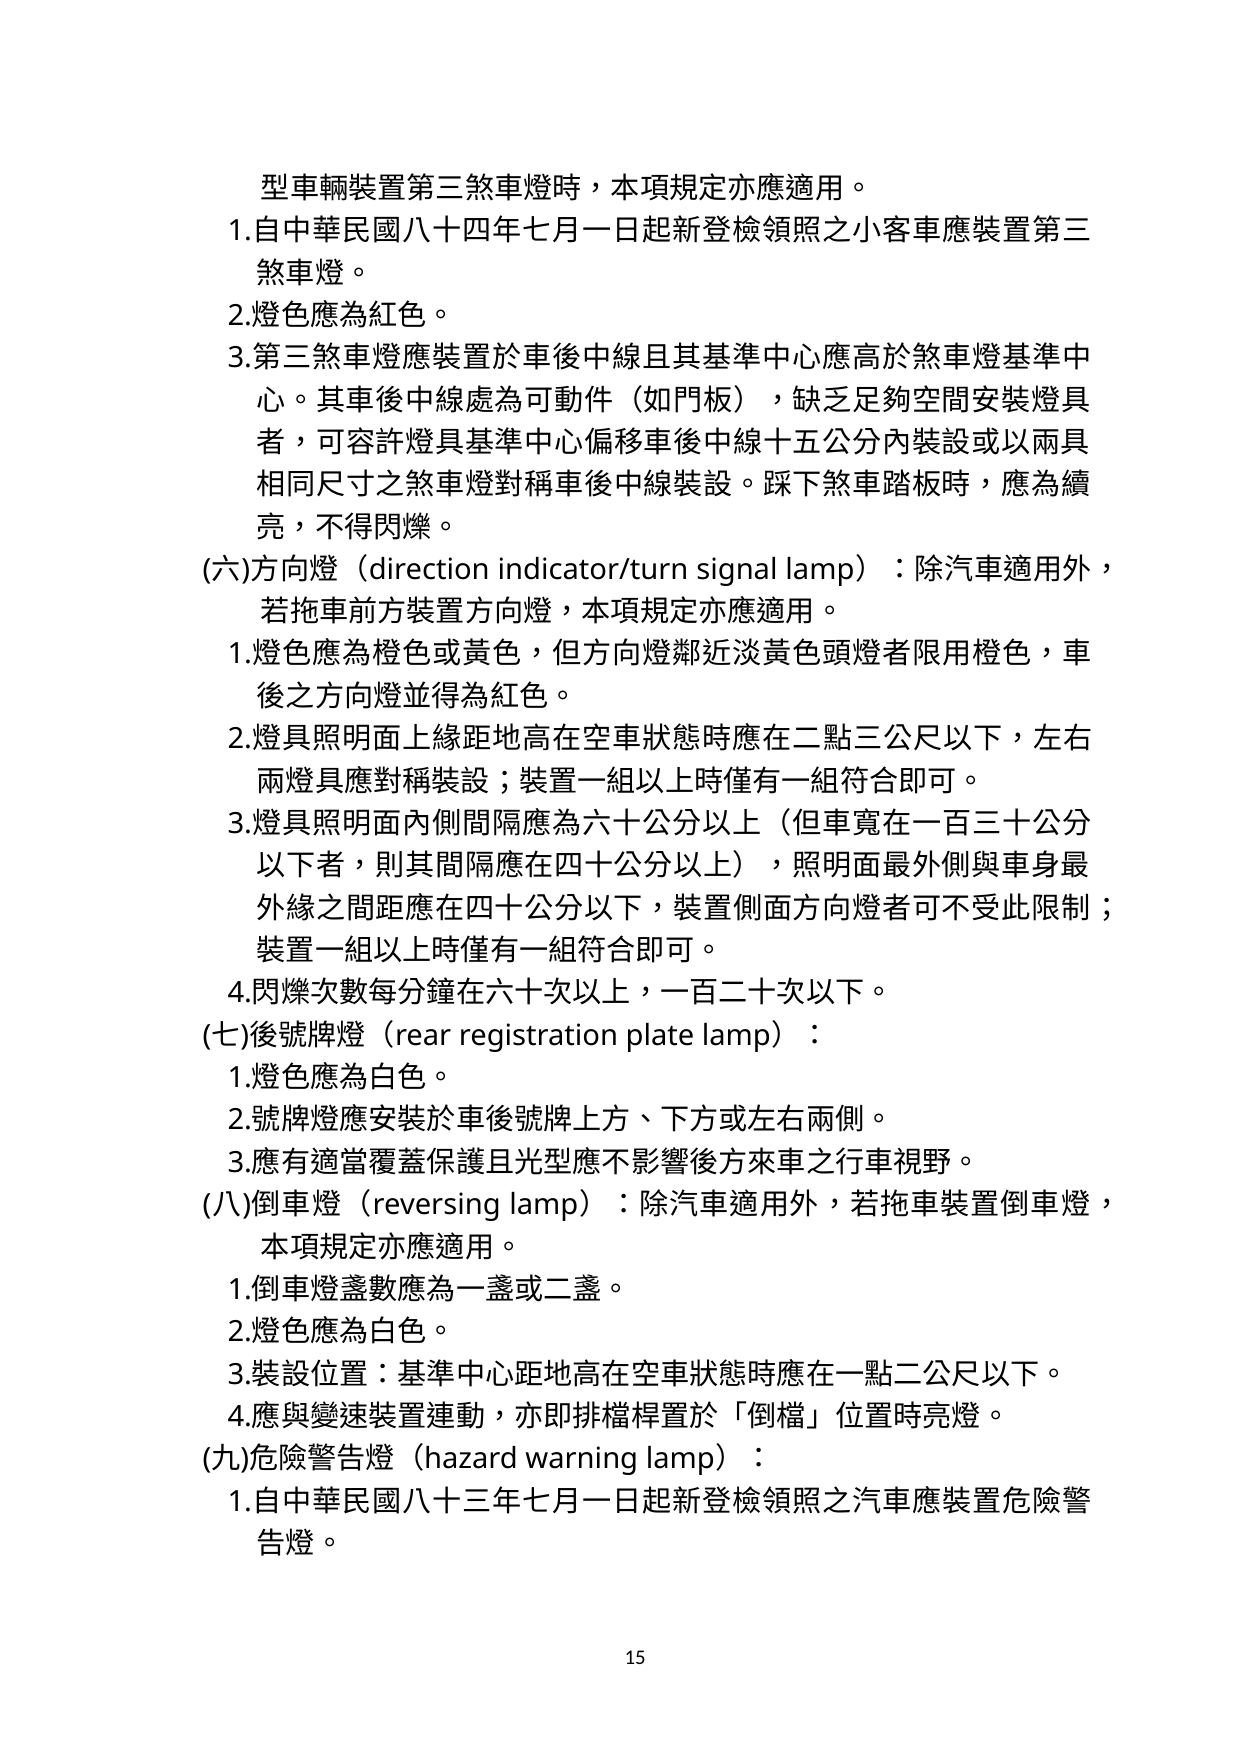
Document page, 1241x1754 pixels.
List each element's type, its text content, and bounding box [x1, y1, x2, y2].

text 3.裝設位置：基準中心距地高在空車狀態時應在一點二公尺以下。 [227, 1350, 1092, 1393]
text 1.燈色應為白色。 [227, 1053, 1092, 1096]
text 1.倒車燈盞數應為一盞或二盞。 [227, 1265, 1092, 1308]
text (九)危險警告燈（hazard warning lamp）： [202, 1435, 1092, 1477]
text 1.自中華民國八十四年七月一日起新登檢領照之小客車應裝置第三煞車燈。 [227, 207, 1092, 291]
text 1.自中華民國八十三年七月一日起新登檢領照之汽車應裝置危險警告燈。 [227, 1477, 1092, 1562]
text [202, 164, 1092, 207]
text 3.應有適當覆蓋保護且光型應不影響後方來車之行車視野。 [227, 1138, 1092, 1181]
text (七)後號牌燈（rear registration plate lamp）： [202, 1011, 1092, 1053]
text 1.燈色應為橙色或黃色，但方向燈鄰近淡黃色頭燈者限用橙色，車後之方向燈並得為紅色。 [227, 630, 1092, 715]
text 2.燈色應為白色。 [227, 1308, 1092, 1350]
text (六)方向燈（direction indicator/turn signal lamp）：除汽車適用外，若拖車前方裝置方向燈，本項規定亦應適用。 [202, 545, 1092, 630]
text 3.第三煞車燈應裝置於車後中線且其基準中心應高於煞車燈基準中心。其車後中線處為可動件（如門板），缺乏足夠空間安裝燈具者，可容許燈具基準中心偏移車後中線十五公分內裝設或以兩具相同尺寸之煞車燈對稱車後中線裝設。踩下煞車踏板時，應為續亮，不得閃爍。 [227, 334, 1092, 545]
text 4.閃爍次數每分鐘在六十次以上，一百二十次以下。 [227, 969, 1092, 1011]
text (八)倒車燈（reversing lamp）：除汽車適用外，若拖車裝置倒車燈，本項規定亦應適用。 [202, 1181, 1092, 1265]
text 3.燈具照明面內側間隔應為六十公分以上（但車寬在一百三十公分以下者，則其間隔應在四十公分以上），照明面最外側與車身最外緣之間距應在四十公分以下，裝置側面方向燈者可不受此限制；裝置一組以上時僅有一組符合即可。 [227, 799, 1092, 969]
text 2.燈色應為紅色。 [227, 291, 1092, 334]
text 2.號牌燈應安裝於車後號牌上方、下方或左右兩側。 [227, 1096, 1092, 1138]
text 4.應與變速裝置連動，亦即排檔桿置於「倒檔」位置時亮燈。 [227, 1393, 1092, 1435]
text 2.燈具照明面上緣距地高在空車狀態時應在二點三公尺以下，左右兩燈具應對稱裝設；裝置一組以上時僅有一組符合即可。 [227, 715, 1092, 799]
